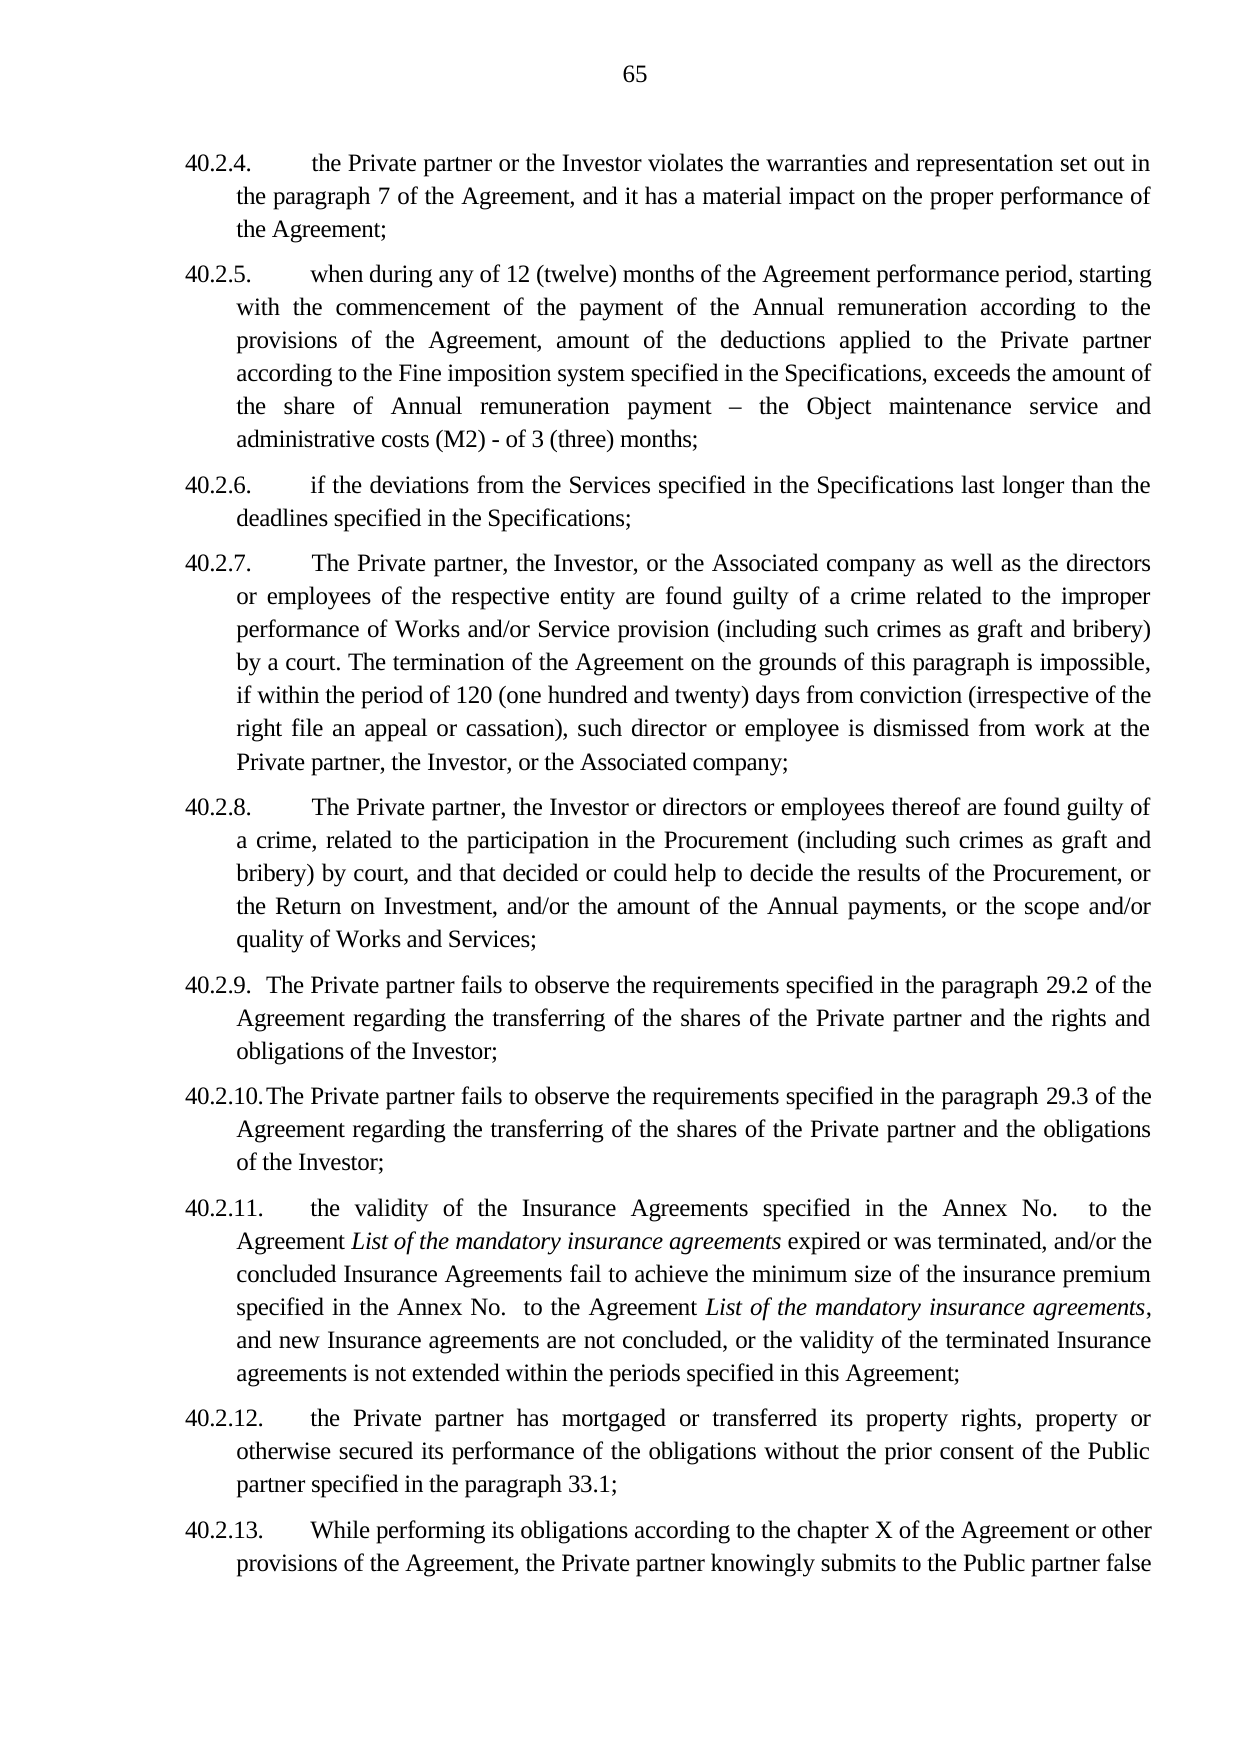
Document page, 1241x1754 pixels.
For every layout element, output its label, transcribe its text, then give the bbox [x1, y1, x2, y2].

text when during any of 12 (twelve) months of the Agreement performance period, starting with the commencement of the payment of the Annual remuneration according to the provisions of the Agreement, amount of the deductions applied to the Private partner according to the Fine imposition system specified in the Specifications, exceeds the amount of the share of Annual remuneration payment – the Object maintenance service and administrative costs (M2) - of 3 (three) months; [185, 259, 1152, 453]
text the Private partner or the Investor violates the warranties and representation set out in the paragraph 7 of the Agreement, and it has a material impact on the proper performance of the Agreement; [185, 148, 1152, 242]
text The Private partner fails to observe the requirements specified in the paragraph 29.2 of the Agreement regarding the transferring of the shares of the Private partner and the rights and obligations of the Investor; [185, 970, 1152, 1064]
text The Private partner fails to observe the requirements specified in the paragraph 29.3 of the Agreement regarding the transferring of the shares of the Private partner and the obligations of the Investor; [185, 1081, 1152, 1176]
text The Private partner, the Investor, or the Associated company as well as the directors or employees of the respective entity are found guilty of a crime related to the improper performance of Works and/or Service provision (including such crimes as graft and bribery) by a court. The termination of the Agreement on the grounds of this paragraph is impossible, if within the period of 120 (one hundred and twenty) days from conviction (irrespective of the right file an appeal or cassation), such director or employee is dismissed from work at the Private partner, the Investor, or the Associated company; [185, 548, 1152, 775]
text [185, 1515, 1152, 1577]
text the Private partner has mortgaged or transferred its property rights, property or otherwise secured its performance of the obligations without the prior consent of the Public partner specified in the paragraph 33.1; [185, 1403, 1152, 1498]
text The Private partner, the Investor or directors or employees thereof are found guilty of a crime, related to the participation in the Procurement (including such crimes as graft and bribery) by court, and that decided or could help to decide the results of the Procurement, or the Return on Investment, and/or the amount of the Annual payments, or the scope and/or quality of Works and Services; [185, 792, 1152, 953]
text the validity of the Insurance Agreements specified in the Annex No. 0 to the Agreement List of the mandatory insurance agreements expired or was terminated, and/or the concluded Insurance Agreements fail to achieve the minimum size of the insurance premium specified in the Annex No. 0 to the Agreement List of the mandatory insurance agreements, and new Insurance agreements are not concluded, or the validity of the terminated Insurance agreements is not extended within the periods specified in this Agreement; [185, 1193, 1152, 1387]
text if the deviations from the Services specified in the Specifications last longer than the deadlines specified in the Specifications; [185, 470, 1152, 532]
